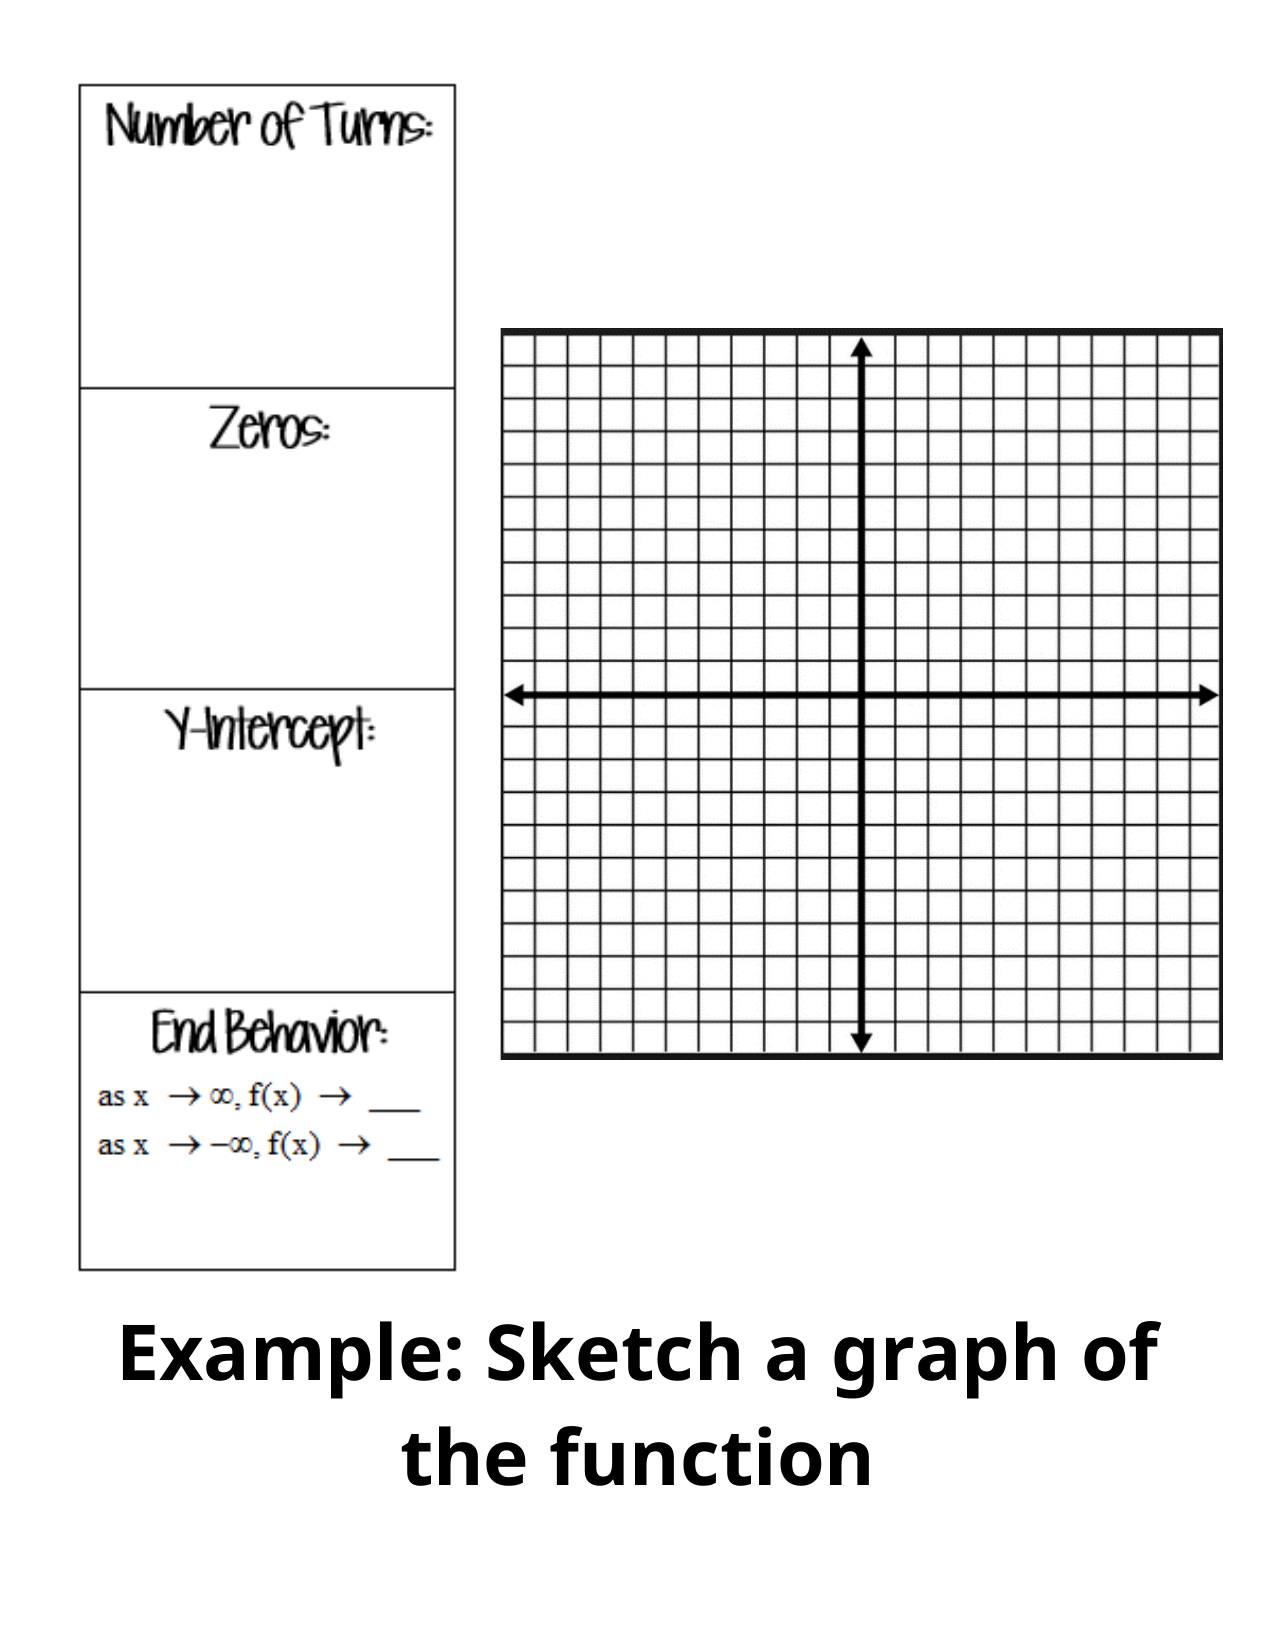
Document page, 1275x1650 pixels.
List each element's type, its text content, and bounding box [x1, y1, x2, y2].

picture [497, 328, 1223, 1057]
picture [75, 75, 465, 1280]
text Example: Sketch a graph of the function [75, 1298, 1200, 1508]
